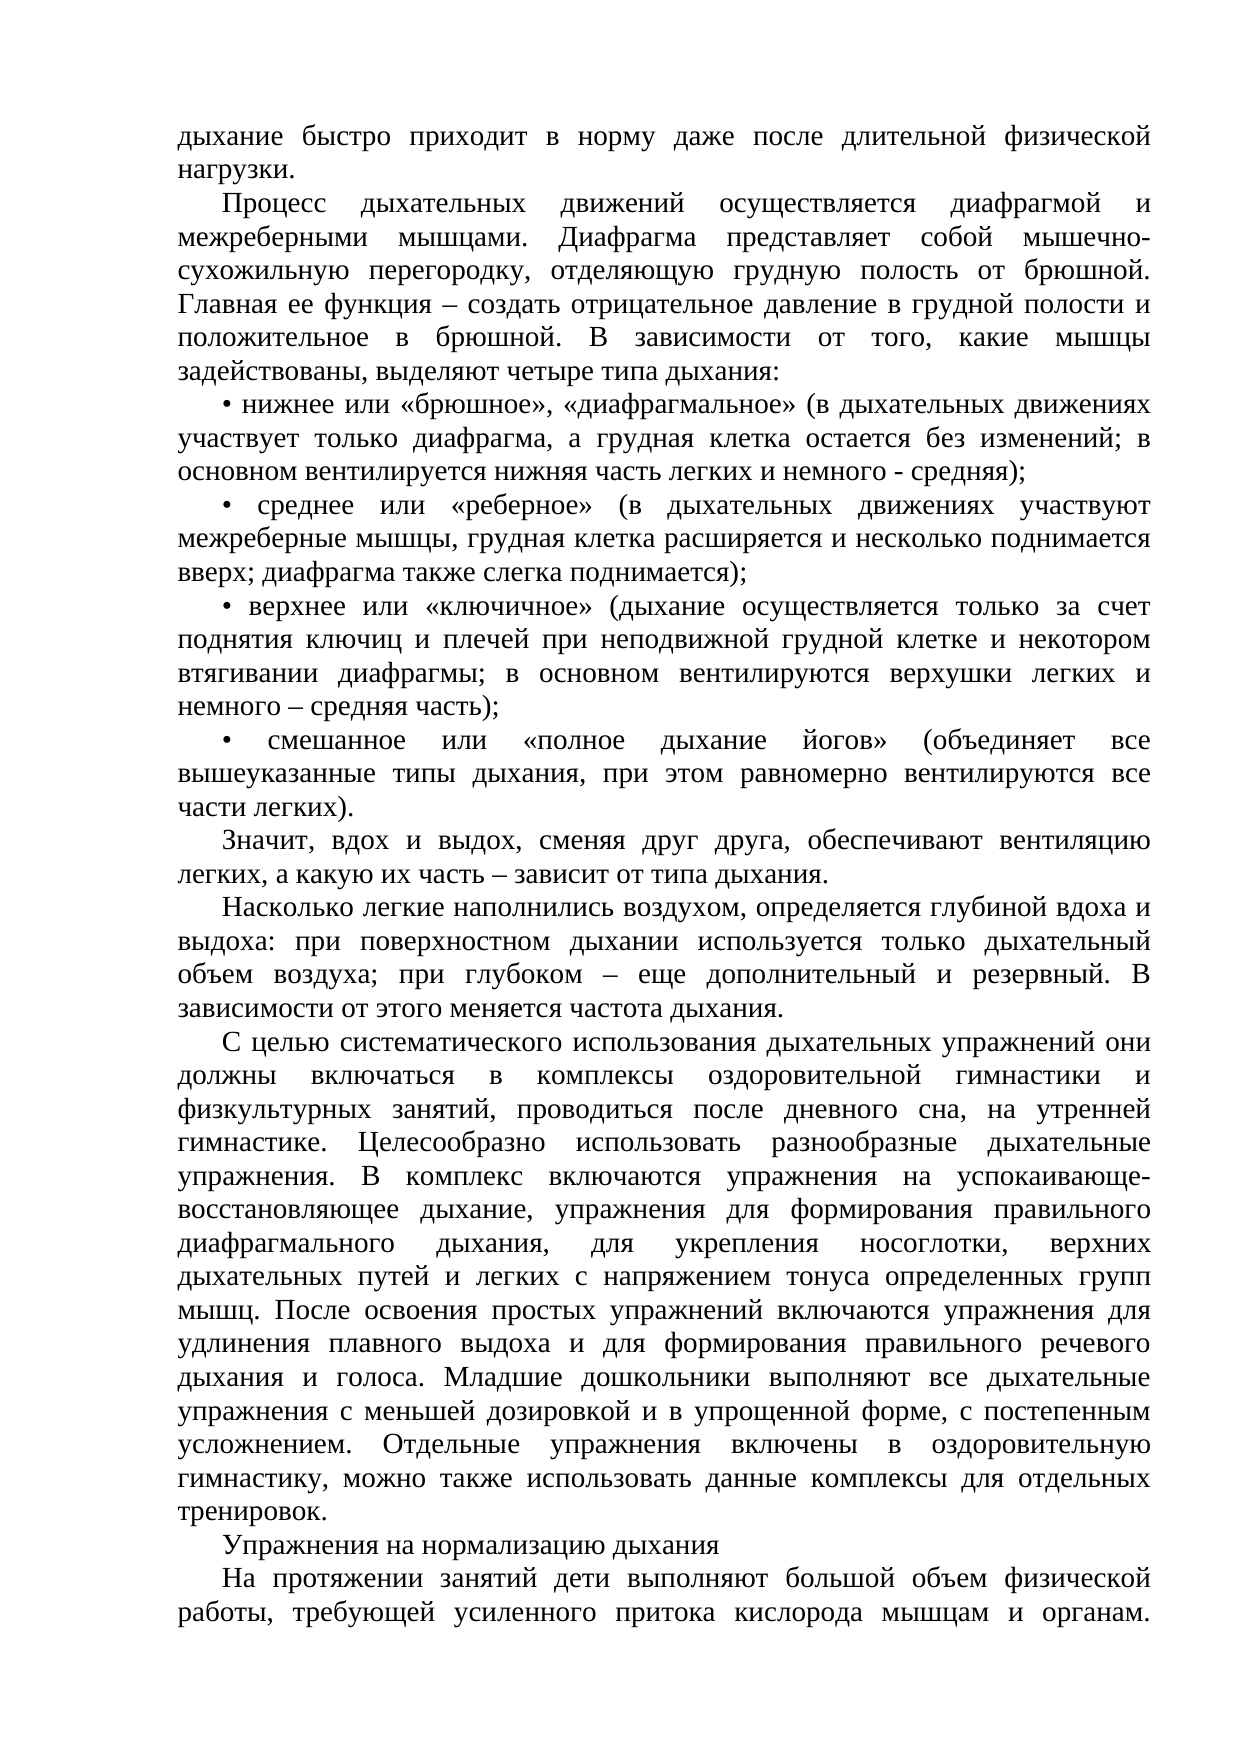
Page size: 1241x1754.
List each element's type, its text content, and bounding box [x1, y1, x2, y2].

text • нижнее или «брюшное», «диафрагмальное» (в дыхательных движениях участвует только диафрагма, а грудная клетка остается без изменений; в основном вентилируется нижняя часть легких и немного - средняя); [177, 386, 1152, 487]
text • верхнее или «ключичное» (дыхание осуществляется только за счет поднятия ключиц и плечей при неподвижной грудной клетке и некотором втягивании диафрагмы; в основном вентилируются верхушки легких и немного – средняя часть); [177, 588, 1152, 722]
text • среднее или «реберное» (в дыхательных движениях участвуют межреберные мышцы, грудная клетка расширяется и несколько поднимается вверх; диафрагма также слегка поднимается); [177, 487, 1152, 588]
text Значит, вдох и выдох, сменяя друг друга, обеспечивают вентиляцию легких, а какую их часть – зависит от типа дыхания. [177, 822, 1152, 889]
text С целью систематического использования дыхательных упражнений они должны включаться в комплексы оздоровительной гимнастики и физкультурных занятий, проводиться после дневного сна, на утренней гимнастике. Целесообразно использовать разнообразные дыхательные упражнения. В комплекс включаются упражнения на успокаивающе-восстановляющее дыхание, упражнения для формирования правильного диафрагмального дыхания, для укрепления носоглотки, верхних дыхательных путей и легких с напряжением тонуса определенных групп мышц. После освоения простых упражнений включаются упражнения для удлинения плавного выдоха и для формирования правильного речевого дыхания и голоса. Младшие дошкольники выполняют все дыхательные упражнения с меньшей дозировкой и в упрощенной форме, с постепенным усложнением. Отдельные упражнения включены в оздоровительную гимнастику, можно также использовать данные комплексы для отдельных тренировок. [177, 1024, 1152, 1527]
text Процесс дыхательных движений осуществляется диафрагмой и межреберными мышцами. Диафрагма представляет собой мышечно-сухожильную перегородку, отделяющую грудную полость от брюшной. Главная ее функция – создать отрицательное давление в грудной полости и положительное в брюшной. В зависимости от того, какие мышцы задействованы, выделяют четыре типа дыхания: [177, 185, 1152, 386]
text • смешанное или «полное дыхание йогов» (объединяет все вышеуказанные типы дыхания, при этом равномерно вентилируются все части легких). [177, 722, 1152, 822]
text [177, 1560, 1152, 1627]
text Упражнения на нормализацию дыхания [177, 1527, 1152, 1560]
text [177, 118, 1152, 185]
text Насколько легкие наполнились воздухом, определяется глубиной вдоха и выдоха: при поверхностном дыхании используется только дыхательный объем воздуха; при глубоком – еще дополнительный и резервный. В зависимости от этого меняется частота дыхания. [177, 889, 1152, 1024]
